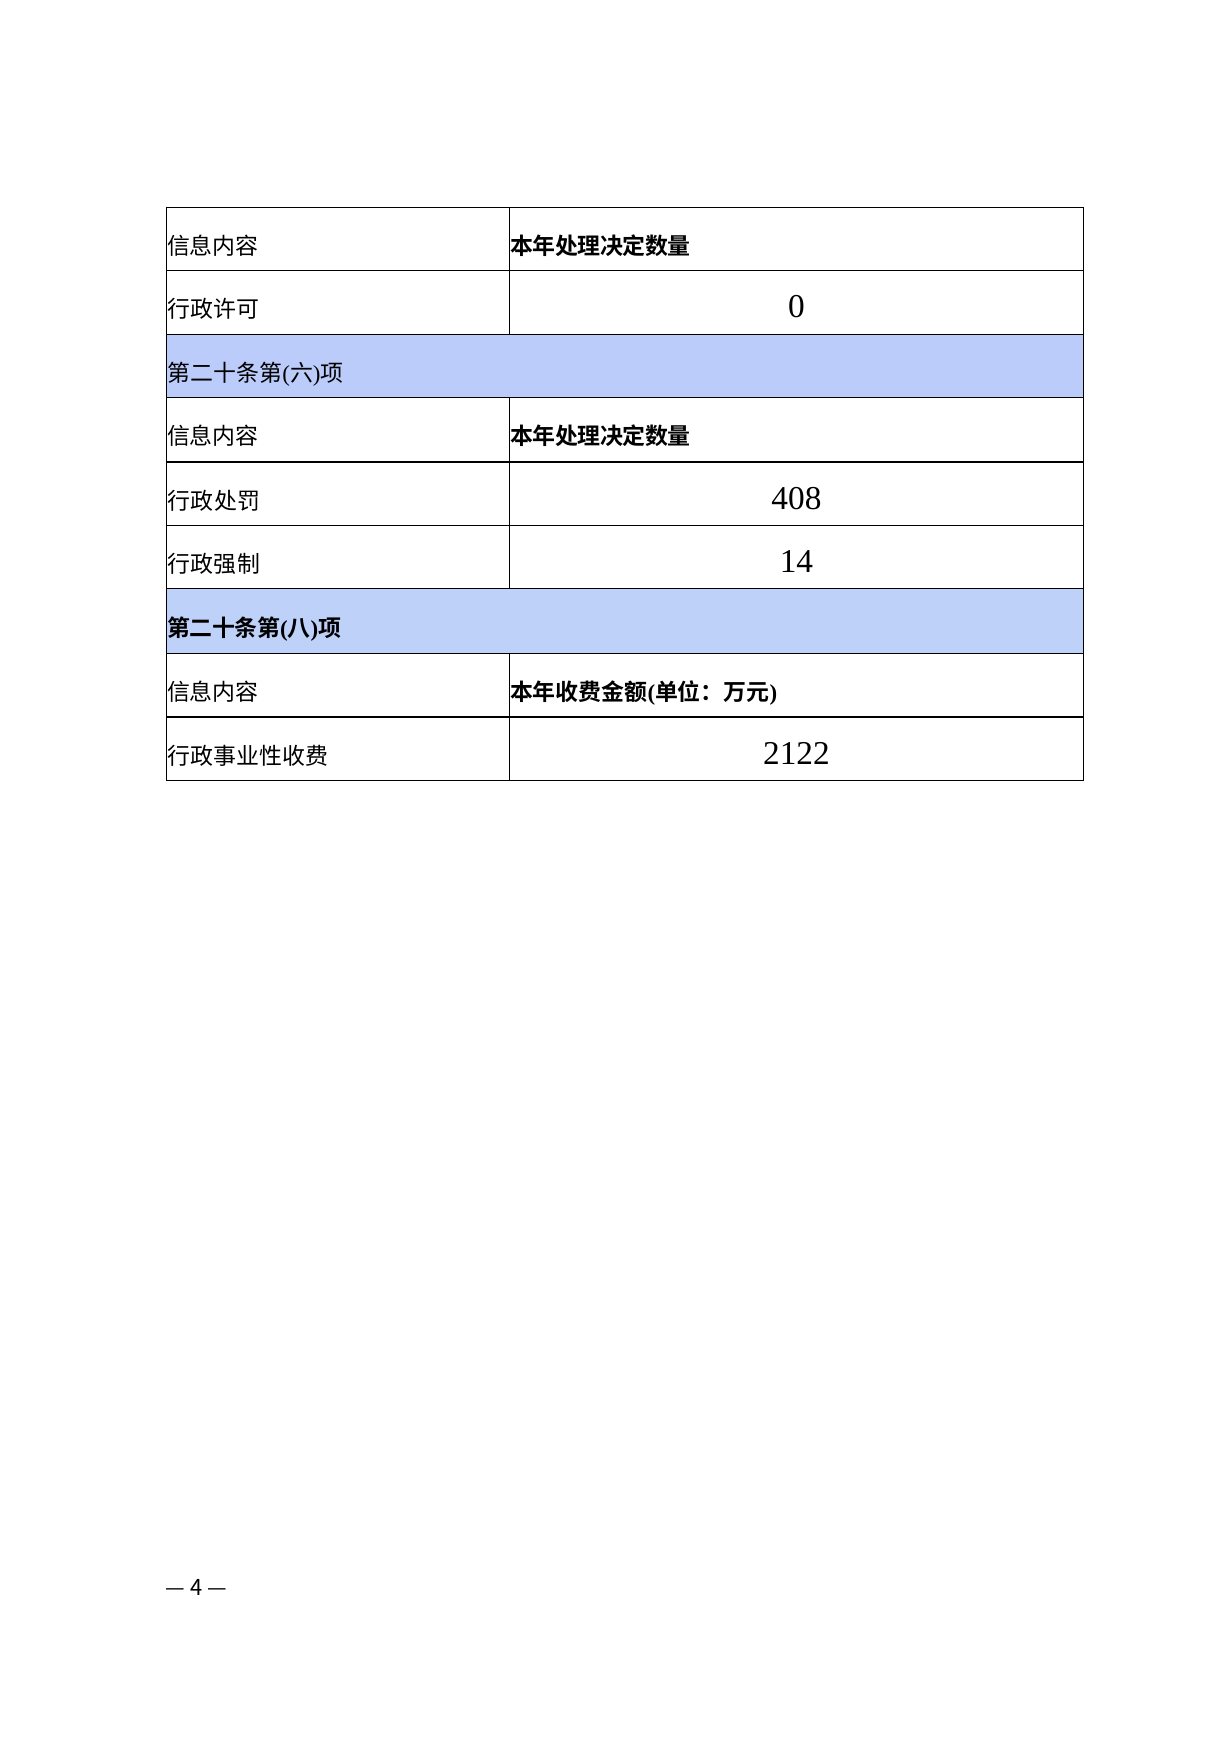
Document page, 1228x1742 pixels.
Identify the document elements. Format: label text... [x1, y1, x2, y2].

table_cell 信息内容 [167, 208, 509, 270]
table_cell 本年处理决定数量 [510, 398, 1083, 461]
table_cell 行政处罚 [167, 463, 509, 525]
table_cell 行政事业性收费 [167, 718, 509, 780]
table_cell 本年处理决定数量 [510, 208, 1083, 270]
table_cell 2122 [510, 718, 1083, 780]
table_cell 行政许可 [167, 271, 509, 333]
table_cell 行政强制 [167, 526, 509, 588]
table_cell 第二十条第(八)项 [167, 589, 1083, 653]
table_cell 14 [510, 526, 1083, 588]
table_cell 408 [510, 463, 1083, 525]
table_cell 本年收费金额(单位：万元) [510, 654, 1083, 716]
table_cell 信息内容 [167, 398, 509, 461]
table_cell 第二十条第(六)项 [167, 335, 1083, 397]
table_cell 信息内容 [167, 654, 509, 716]
table_cell 0 [510, 271, 1083, 333]
